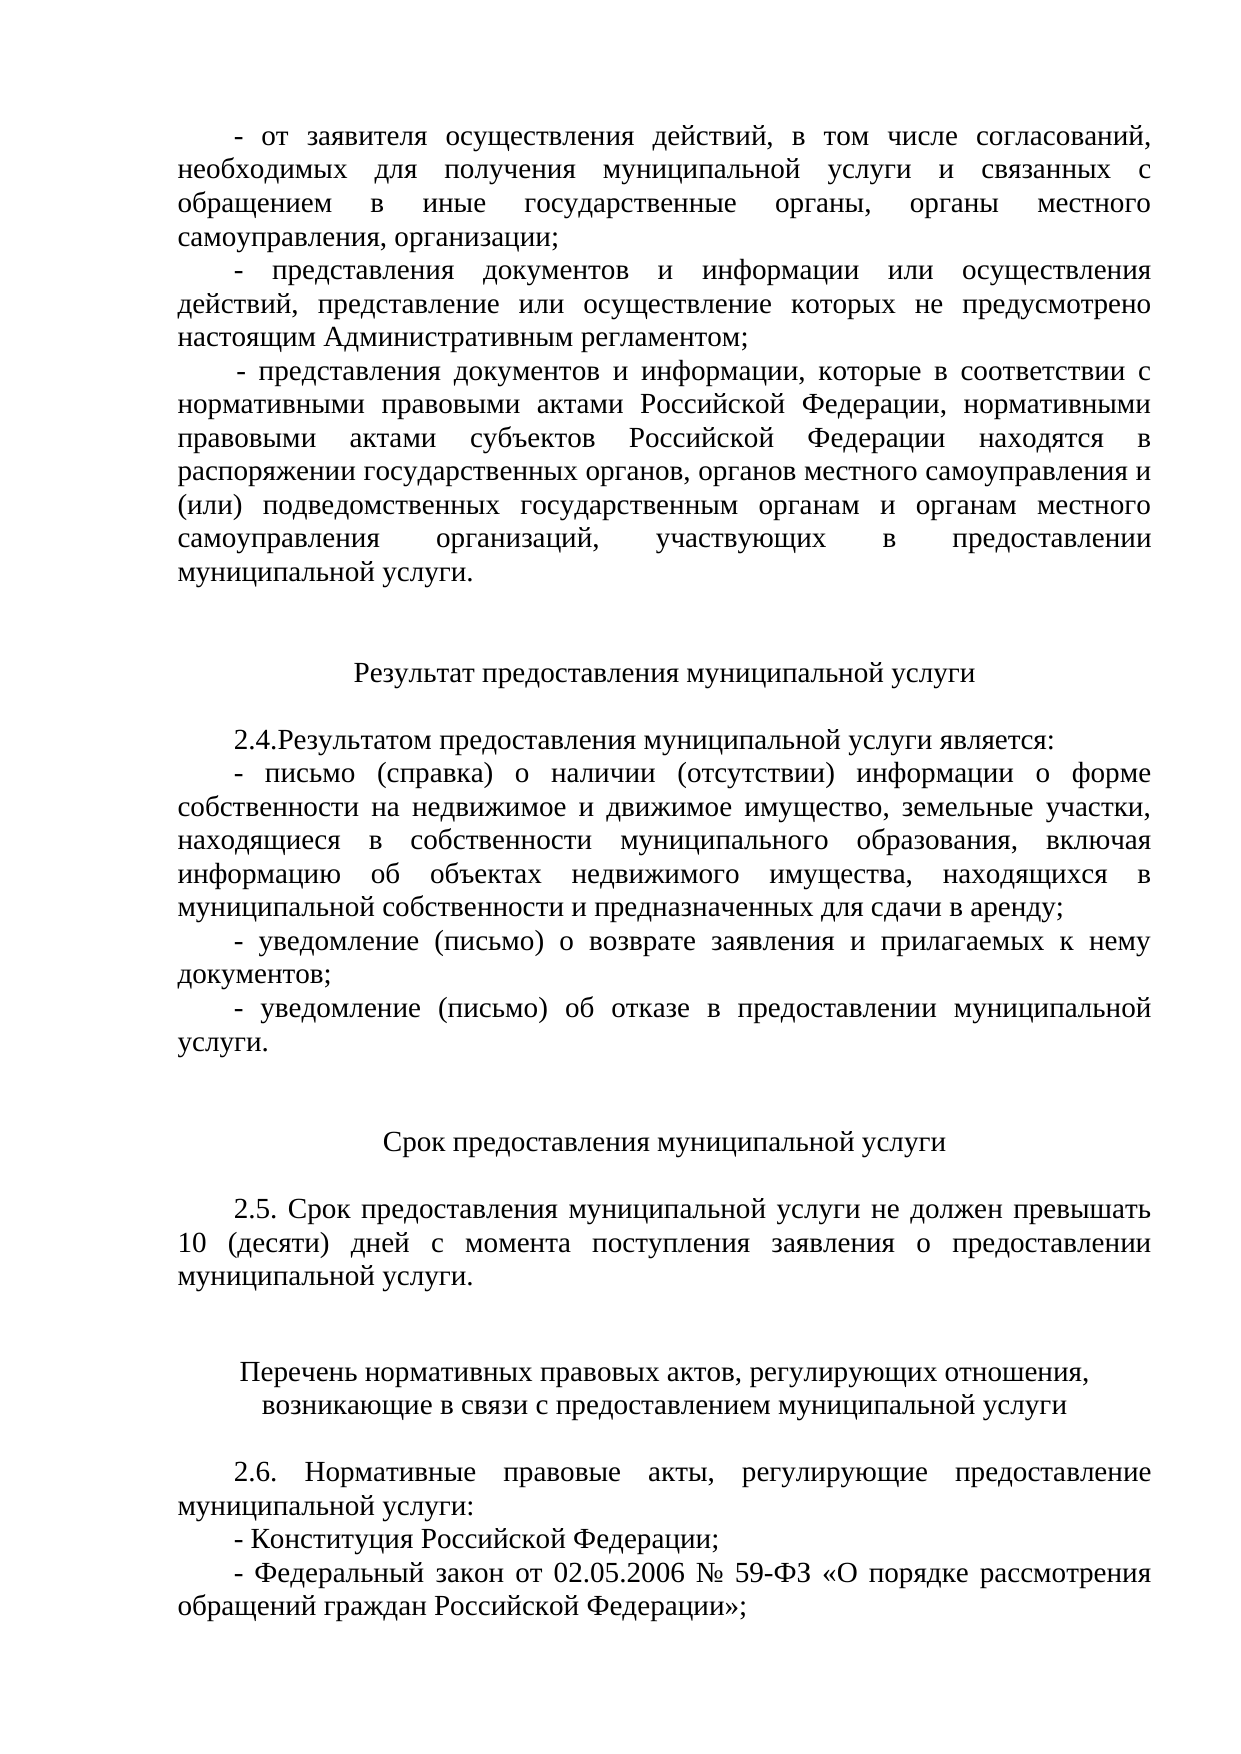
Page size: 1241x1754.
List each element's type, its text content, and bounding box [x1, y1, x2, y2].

text 2.5. Срок предоставления муниципальной услуги не должен превышать 10 (десяти) дней с момента поступления заявления о предоставлении муниципальной услуги. [177, 1191, 1152, 1292]
text - представления документов и информации, которые в соответствии с нормативными правовыми актами Российской Федерации, нормативными правовыми актами субъектов Российской Федерации находятся в распоряжении государственных органов, органов местного самоуправления и (или) подведомственных государственным органам и органам местного самоуправления организаций, участвующих в предоставлении муниципальной услуги. [177, 353, 1152, 588]
text - от заявителя осуществления действий, в том числе согласований, необходимых для получения муниципальной услуги и связанных с обращением в иные государственные органы, органы местного самоуправления, организации; [177, 118, 1152, 252]
text - уведомление (письмо) об отказе в предоставлении муниципальной услуги. [177, 990, 1152, 1057]
text - Федеральный закон от 02.05.2006 № 59-ФЗ «О порядке рассмотрения обращений граждан Российской Федерации»; [177, 1555, 1152, 1622]
text Результат предоставления муниципальной услуги [177, 655, 1152, 688]
text 2.4.Результатом предоставления муниципальной услуги является: [177, 722, 1152, 755]
text Срок предоставления муниципальной услуги [177, 1124, 1152, 1158]
text 2.6. Нормативные правовые акты, регулирующие предоставление муниципальной услуги: [177, 1454, 1152, 1521]
text - письмо (справка) о наличии (отсутствии) информации о форме собственности на недвижимое и движимое имущество, земельные участки, находящиеся в собственности муниципального образования, включая информацию об объектах недвижимого имущества, находящихся в муниципальной собственности и предназначенных для сдачи в аренду; [177, 755, 1152, 923]
text - Конституция Российской Федерации; [177, 1521, 1152, 1555]
text - представления документов и информации или осуществления действий, представление или осуществление которых не предусмотрено настоящим Административным регламентом; [177, 252, 1152, 353]
text Перечень нормативных правовых актов, регулирующих отношения, возникающие в связи с предоставлением муниципальной услуги [177, 1354, 1152, 1421]
text - уведомление (письмо) о возврате заявления и прилагаемых к нему документов; [177, 923, 1152, 990]
